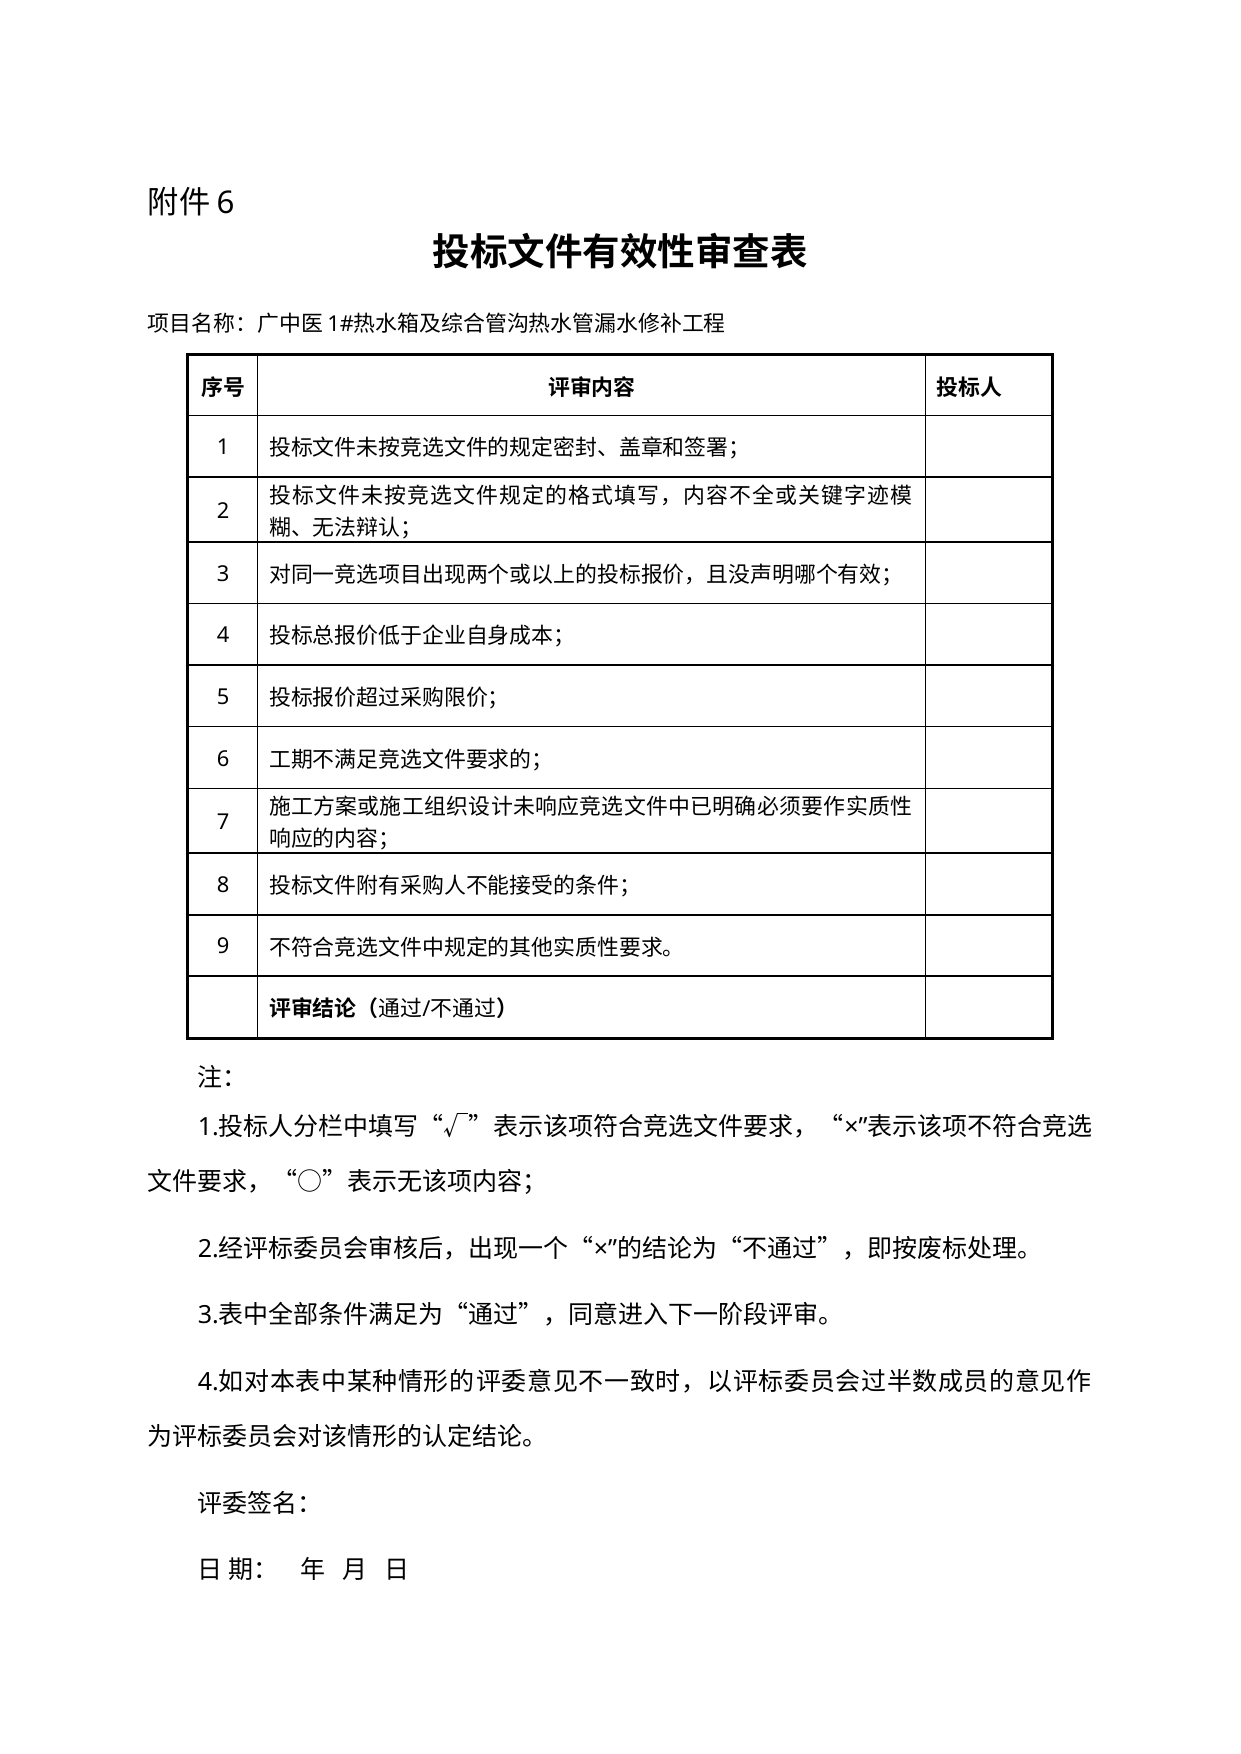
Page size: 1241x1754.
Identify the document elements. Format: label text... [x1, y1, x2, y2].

table_header 投标人 [926, 356, 1051, 415]
list 投标人分栏中填写“√”表示该项符合竞选文件要求，“×”表示该项不符合竞选文件要求，“○”表示无该项内容； [148, 1107, 1092, 1197]
table_cell [926, 727, 1051, 787]
table_cell 5 [189, 666, 257, 726]
table_cell 3 [189, 543, 257, 603]
table_cell 1 [189, 416, 257, 476]
table_cell 2 [189, 478, 257, 541]
table_cell 评审结论（通过/不通过） [258, 977, 925, 1037]
table_cell [926, 854, 1051, 914]
table_cell 投标总报价低于企业自身成本； [258, 604, 925, 664]
table_cell [926, 789, 1051, 852]
table_cell [926, 666, 1051, 726]
text 注： [148, 1053, 1092, 1094]
table_cell 9 [189, 916, 257, 975]
table_cell [926, 916, 1051, 975]
table_cell 工期不满足竞选文件要求的； [258, 727, 925, 787]
text 投标文件有效性审查表 [148, 221, 1092, 276]
table_header 序号 [189, 356, 257, 415]
table_cell [926, 543, 1051, 603]
table_cell [926, 478, 1051, 541]
table_cell [189, 977, 257, 1037]
table_cell 投标报价超过采购限价； [258, 666, 925, 726]
table_cell 不符合竞选文件中规定的其他实质性要求。 [258, 916, 925, 975]
table_cell [926, 604, 1051, 664]
table_cell [926, 416, 1051, 476]
table_cell 4 [189, 604, 257, 664]
table_cell 8 [189, 854, 257, 914]
list 经评标委员会审核后，出现一个“×”的结论为“不通过”，即按废标处理。 [148, 1228, 1092, 1264]
list 表中全部条件满足为“通过”，同意进入下一阶段评审。 [148, 1295, 1092, 1331]
table_cell 对同一竞选项目出现两个或以上的投标报价，且没声明哪个有效； [258, 543, 925, 603]
table_cell 投标文件附有采购人不能接受的条件； [258, 854, 925, 914]
list 如对本表中某种情形的评委意见不一致时，以评标委员会过半数成员的意见作为评标委员会对该情形的认定结论。 [148, 1362, 1092, 1452]
table_cell [926, 977, 1051, 1037]
text 评委签名： [148, 1483, 1092, 1519]
text 项目名称：广中医1#热水箱及综合管沟热水管漏水修补工程 [148, 306, 1092, 337]
table_cell 6 [189, 727, 257, 787]
table_cell 投标文件未按竞选文件的规定密封、盖章和签署； [258, 416, 925, 476]
table_cell 施工方案或施工组织设计未响应竞选文件中已明确必须要作实质性响应的内容； [258, 789, 925, 852]
table_cell 投标文件未按竞选文件规定的格式填写，内容不全或关键字迹模糊、无法辩认； [258, 478, 925, 541]
text 附件6 [148, 180, 1092, 221]
table_cell 7 [189, 789, 257, 852]
table_header 评审内容 [258, 356, 925, 415]
text 日 期： 年 月 日 [148, 1550, 1092, 1586]
